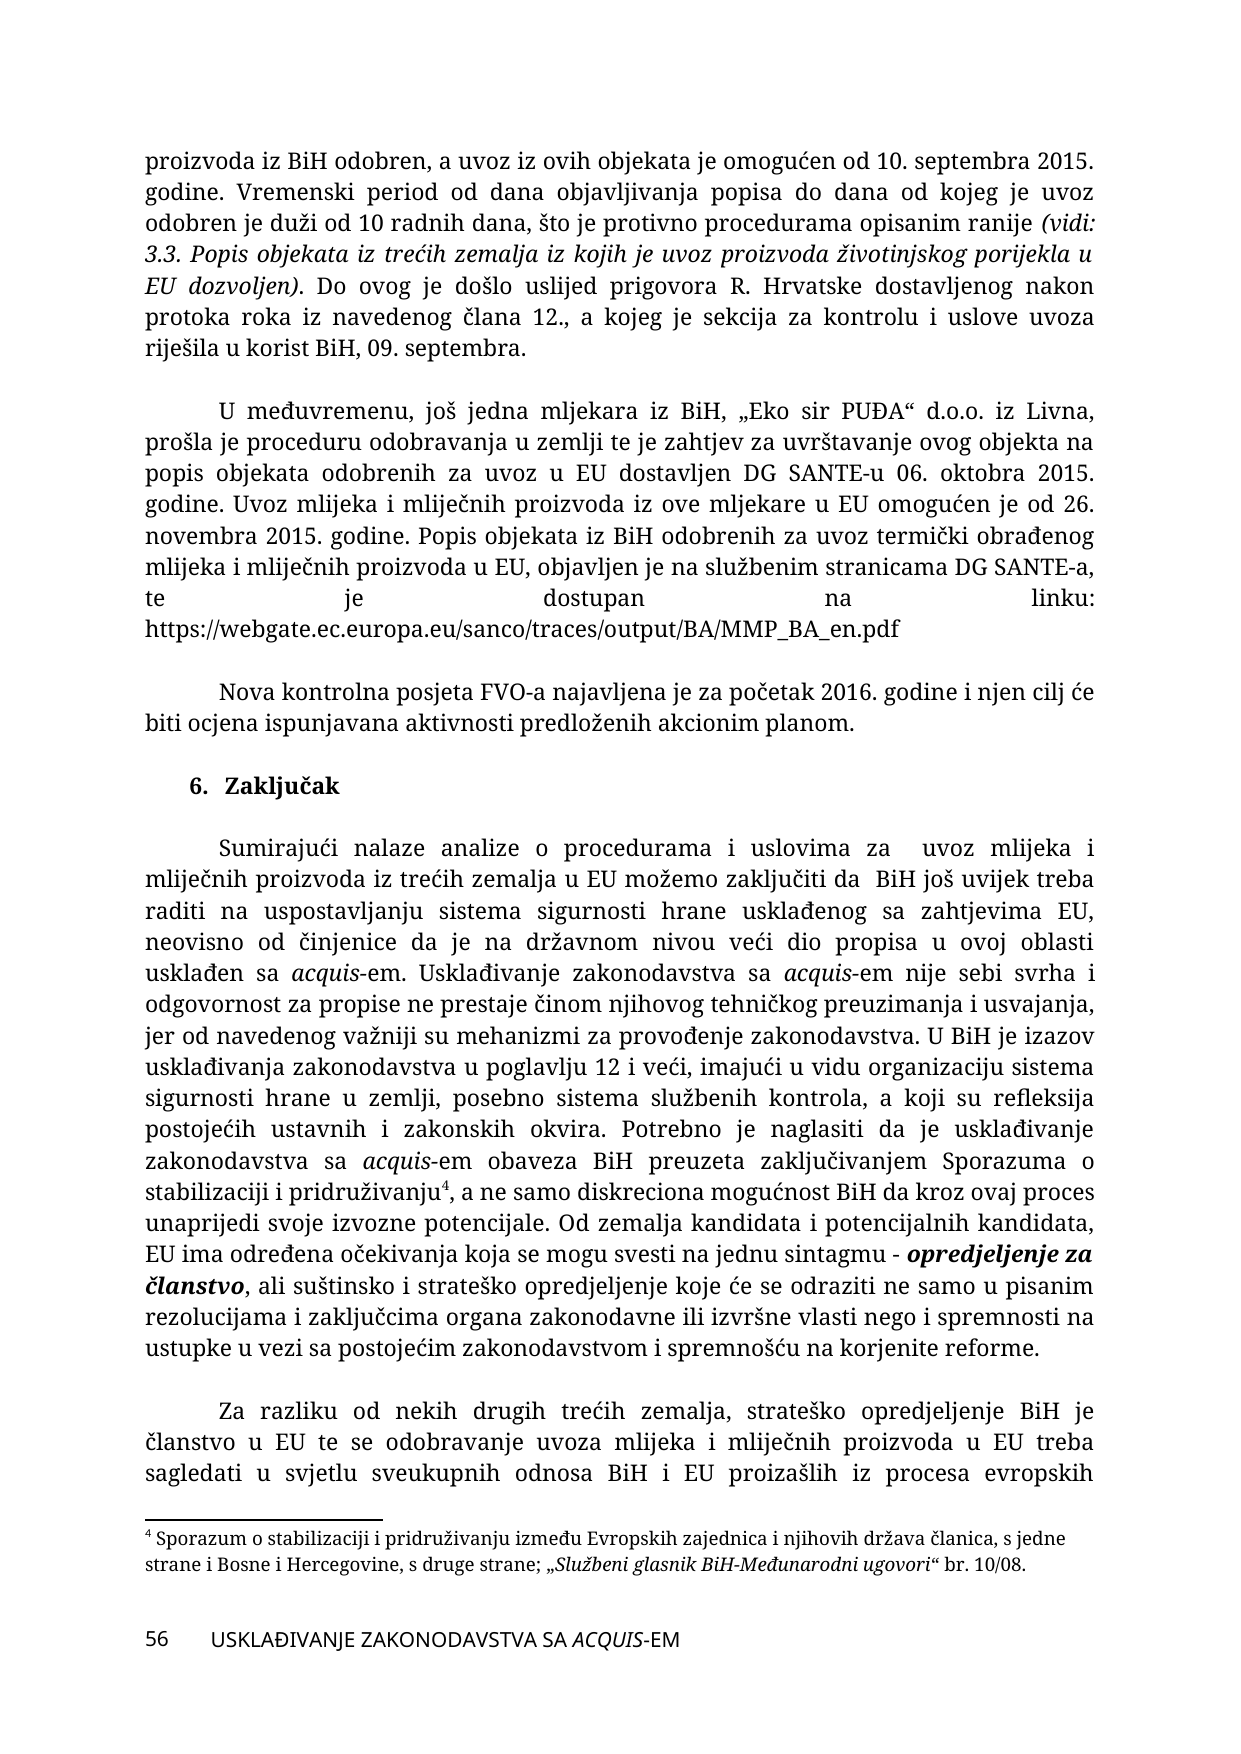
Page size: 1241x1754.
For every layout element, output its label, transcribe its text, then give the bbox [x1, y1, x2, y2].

list Zaključak [189, 770, 1096, 801]
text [145, 1395, 1096, 1488]
text Nova kontrolna posjeta FVO-a najavljena je za početak 2016. godine i njen cilj će biti ocjena ispunjavana aktivnosti predloženih akcionim planom. [145, 676, 1096, 738]
text U međuvremenu, još jedna mljekara iz BiH, „Eko sir PUĐA“ d.o.o. iz Livna, prošla je proceduru odobravanja u zemlji te je zahtjev za uvrštavanje ovog objekta na popis objekata odobrenih za uvoz u EU dostavljen DG SANTE-u 06. oktobra 2015. godine. Uvoz mlijeka i mliječnih proizvoda iz ove mljekare u EU omogućen je od 26. novembra 2015. godine. Popis objekata iz BiH odobrenih za uvoz termički obrađenog mlijeka i mliječnih proizvoda u EU, objavljen je na službenim stranicama DG SANTE-a, te je dostupan na linku: https://webgate.ec.europa.eu/sanco/traces/output/BA/MMP_BA_en.pdf [145, 395, 1096, 645]
text Sumirajući nalaze analize o procedurama i uslovima za uvoz mlijeka i mliječnih proizvoda iz trećih zemalja u EU možemo zaključiti da BiH još uvijek treba raditi na uspostavljanju sistema sigurnosti hrane usklađenog sa zahtjevima EU, neovisno od činjenice da je na državnom nivou veći dio propisa u ovoj oblasti usklađen sa acquis-em. Usklađivanje zakonodavstva sa acquis-em nije sebi svrha i odgovornost za propise ne prestaje činom njihovog tehničkog preuzimanja i usvajanja, jer od navedenog važniji su mehanizmi za provođenje zakonodavstva. U BiH je izazov usklađivanja zakonodavstva u poglavlju 12 i veći, imajući u vidu organizaciju sistema sigurnosti hrane u zemlji, posebno sistema službenih kontrola, a koji su refleksija postojećih ustavnih i zakonskih okvira. Potrebno je naglasiti da je usklađivanje zakonodavstva sa acquis-em obaveza BiH preuzeta zaključivanjem Sporazuma o stabilizaciji i pridruživanju, a ne samo diskreciona mogućnost BiH da kroz ovaj proces unaprijedi svoje izvozne potencijale. Od zemalja kandidata i potencijalnih kandidata, EU ima određena očekivanja koja se mogu svesti na jednu sintagmu - opredjeljenje za članstvo, ali suštinsko i strateško opredjeljenje koje će se odraziti ne samo u pisanim rezolucijama i zaključcima organa zakonodavne ili izvršne vlasti nego i spremnosti na ustupke u vezi sa postojećim zakonodavstvom i spremnošću na korjenite reforme. [145, 832, 1096, 1363]
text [145, 145, 1096, 363]
